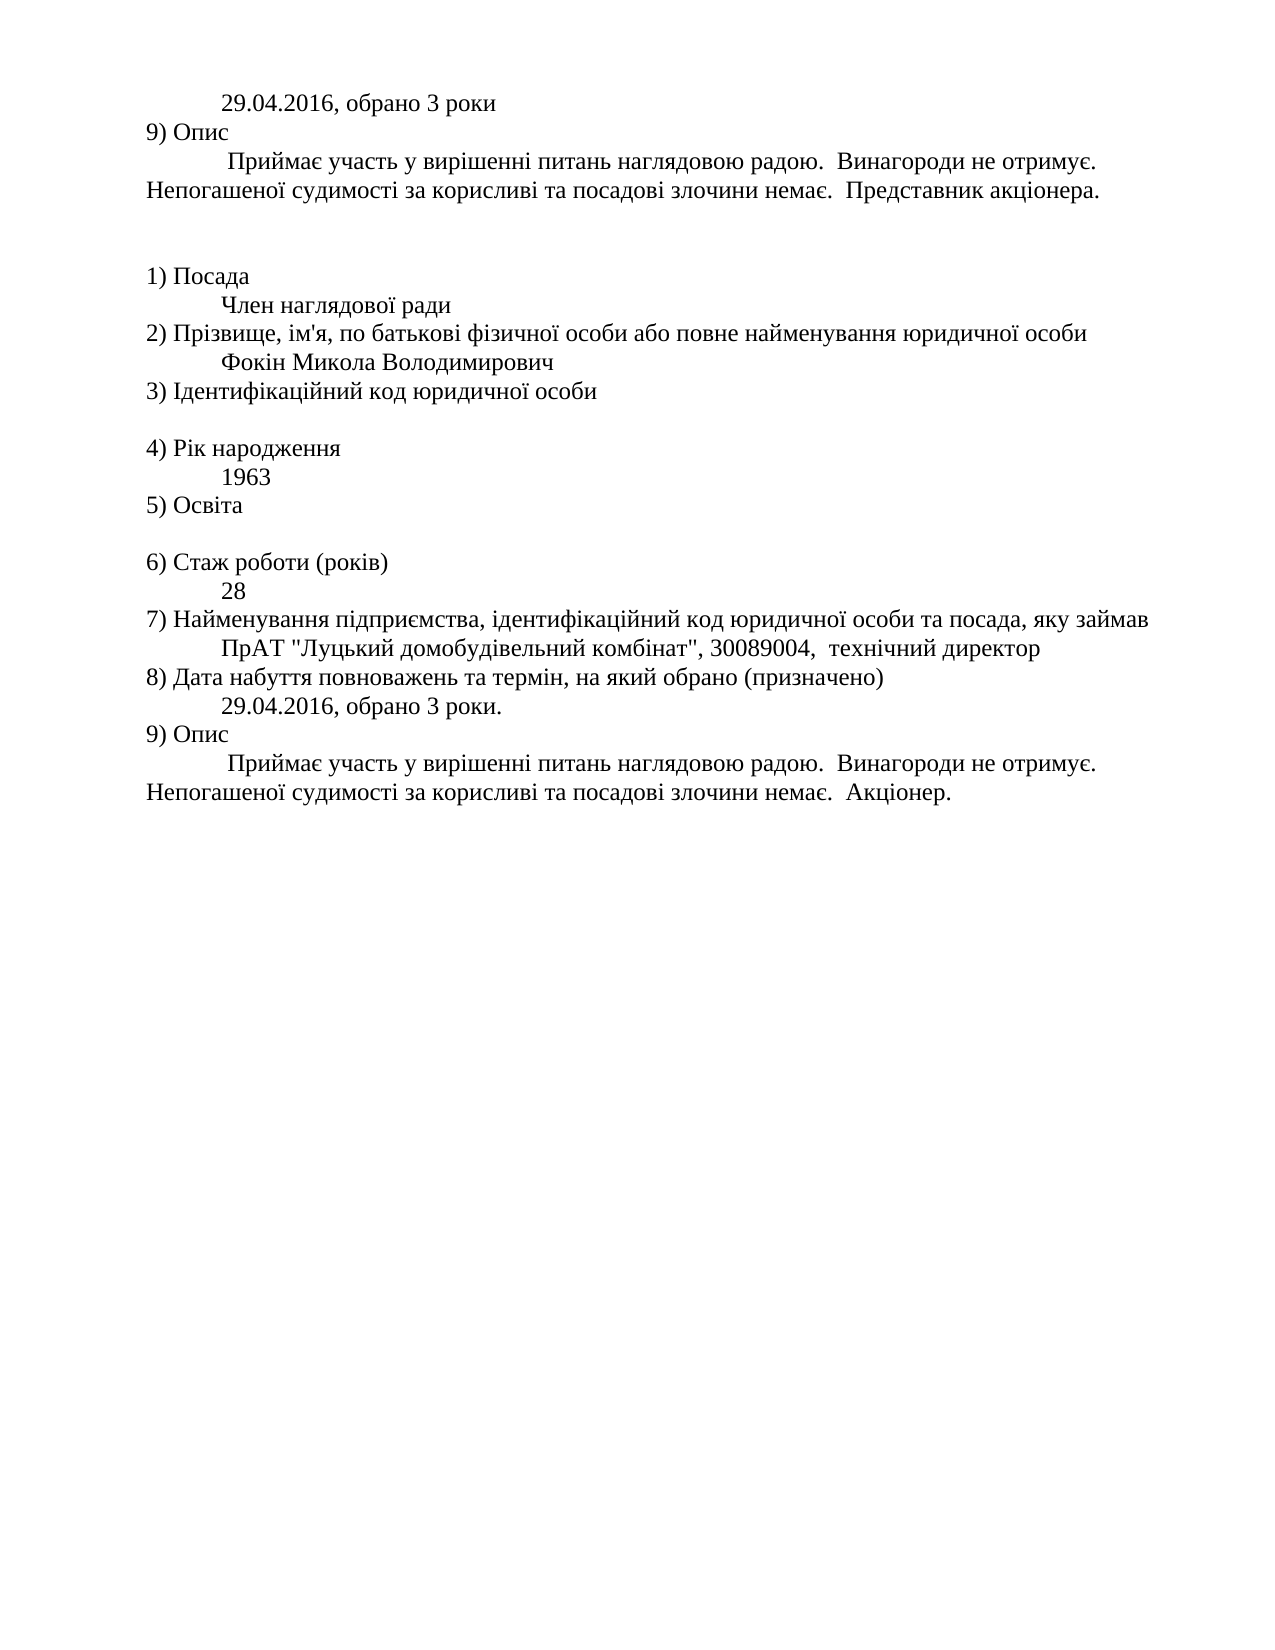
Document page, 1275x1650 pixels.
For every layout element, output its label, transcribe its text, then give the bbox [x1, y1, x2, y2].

text Непогашеної судимостi за корисливi та посадовi злочини немає. Акцiонер. [146, 777, 1186, 806]
text 29.04.2016, обрано 3 роки [146, 88, 1186, 117]
text 3) Ідентифікаційний код юридичної особи [146, 376, 1186, 405]
text 9) Опис [146, 719, 1186, 748]
text Фокiн Микола Володимирович [146, 347, 1186, 376]
text 2) Прізвище, ім'я, по батькові фізичної особи або повне найменування юридичної особи [146, 318, 1186, 347]
text 1963 [146, 462, 1186, 490]
text 6) Стаж роботи (років) [146, 547, 1186, 576]
text Член наглядової ради [146, 290, 1186, 318]
text 5) Освіта [146, 490, 1186, 519]
text ПрАТ "Луцький домобудiвельний комбiнат", 30089004, технiчний директор [146, 633, 1186, 662]
text 28 [146, 576, 1186, 604]
text 9) Опис [146, 117, 1186, 146]
text Приймає участь у вирiшеннi питань наглядовою радою. Винагороди не отримує. [146, 146, 1186, 175]
text 7) Найменування підприємства, ідентифікаційний код юридичної особи та посада, яку займав [146, 604, 1186, 633]
text 4) Рік народження [146, 433, 1186, 462]
text Приймає участь у вирiшеннi питань наглядовою радою. Винагороди не отримує. [146, 748, 1186, 777]
text 1) Посада [146, 261, 1186, 290]
text Непогашеної судимостi за корисливi та посадовi злочини немає. Представник акцiонера. [146, 175, 1186, 203]
text 29.04.2016, обрано 3 роки. [146, 691, 1186, 719]
text 8) Дата набуття повноважень та термін, на який обрано (призначено) [146, 662, 1186, 691]
